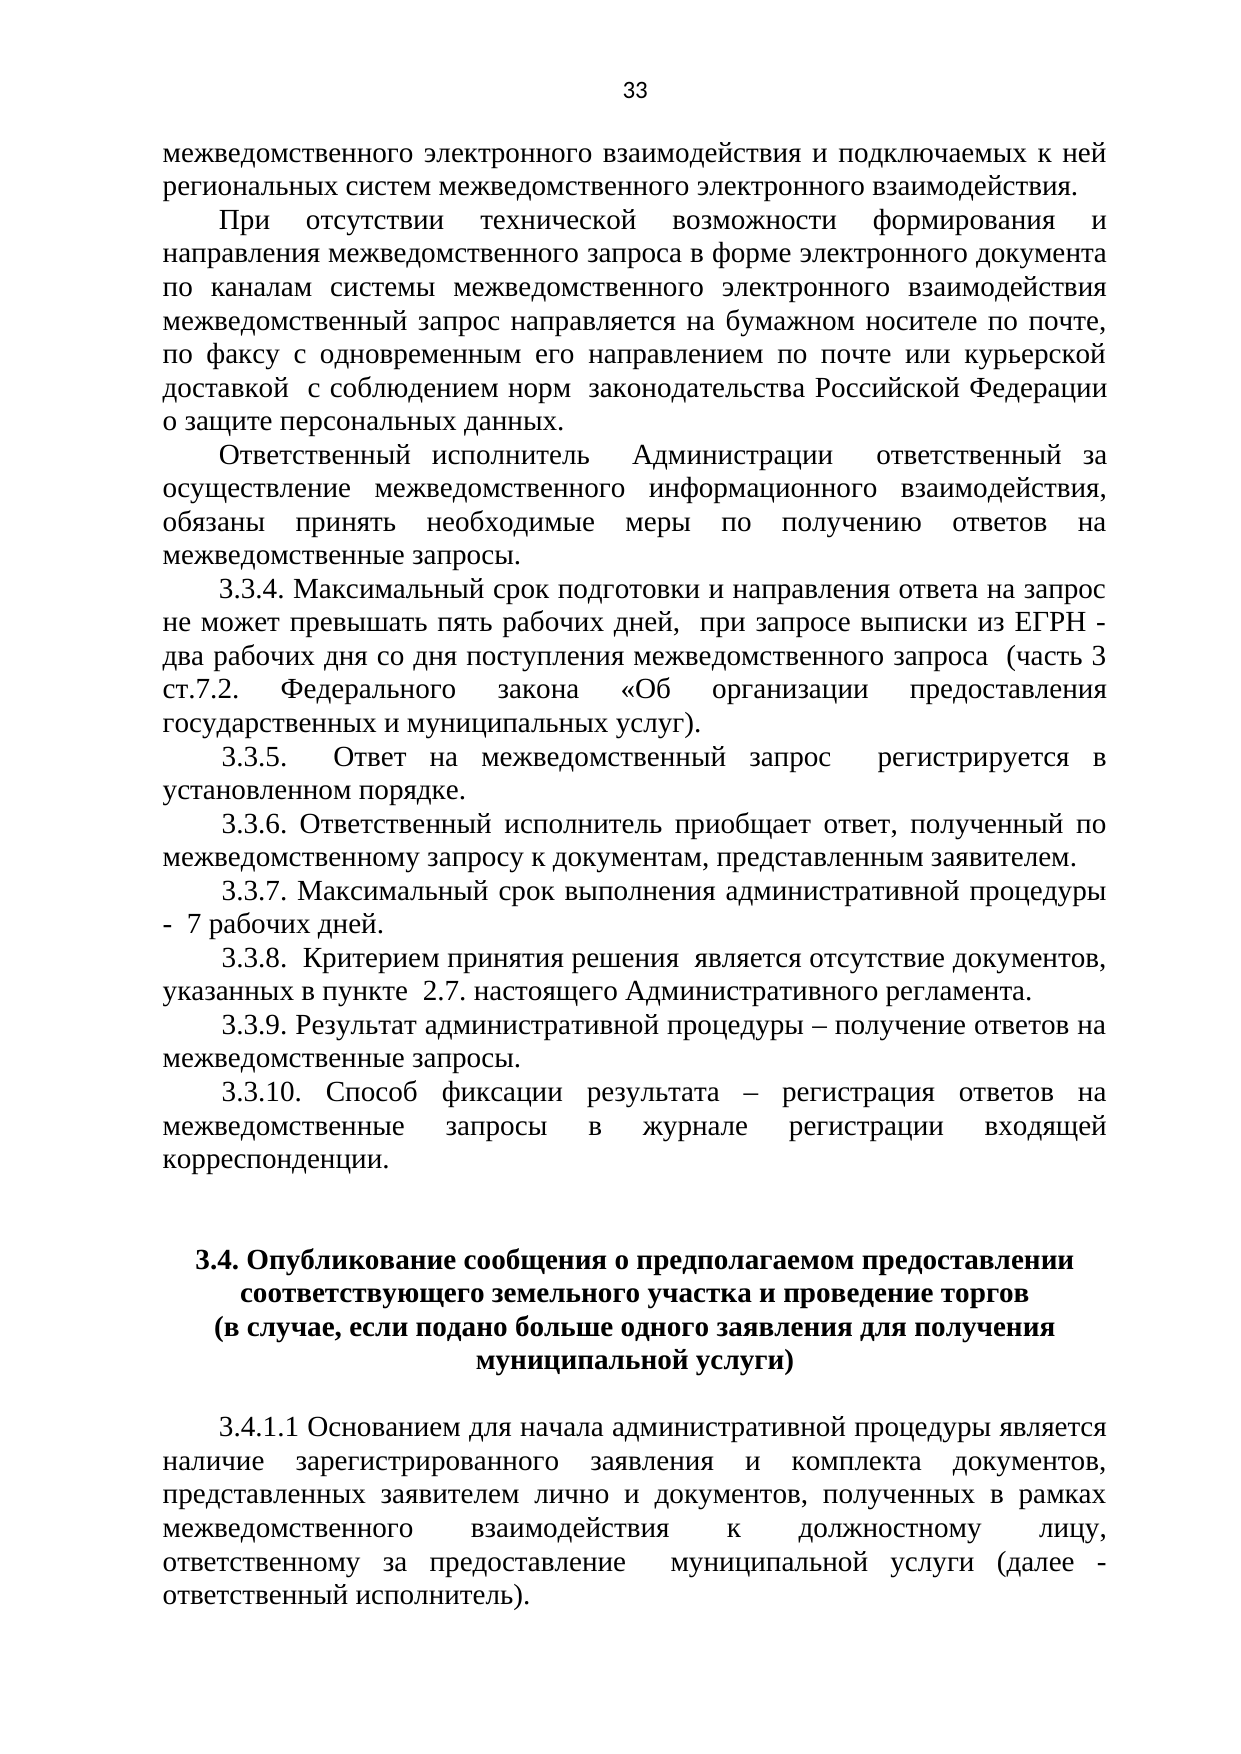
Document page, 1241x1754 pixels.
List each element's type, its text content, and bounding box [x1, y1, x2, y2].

text муниципальной услуги) [162, 1342, 1107, 1376]
text 3.4. Опубликование сообщения о предполагаемом предоставлении соответствующего земельного участка и проведение торгов [162, 1242, 1107, 1309]
text 3.3.9. Результат административной процедуры – получение ответов на межведомственные запросы. [162, 1007, 1107, 1074]
text 3.3.8. Критерием принятия решения является отсутствие документов, указанных в пункте 2.7. настоящего Административного регламента. [162, 940, 1107, 1007]
text 3.3.7. Максимальный срок выполнения административной процедуры - 7 рабочих дней. [162, 873, 1107, 940]
text При отсутствии технической возможности формирования и направления межведомственного запроса в форме электронного документа по каналам системы межведомственного электронного взаимодействия межведомственный запрос направляется на бумажном носителе по почте, по факсу с одновременным его направлением по почте или курьерской доставкой с соблюдением норм законодательства Российской Федерации о защите персональных данных. [162, 202, 1107, 437]
text Ответственный исполнитель Администрации ответственный за осуществление межведомственного информационного взаимодействия, обязаны принять необходимые меры по получению ответов на межведомственные запросы. [162, 437, 1107, 571]
text 3.3.5. Ответ на межведомственный запрос регистрируется в установленном порядке. [162, 739, 1107, 806]
text 3.3.4. Максимальный срок подготовки и направления ответа на запрос не может превышать пять рабочих дней, при запросе выписки из ЕГРН - два рабочих дня со дня поступления межведомственного запроса (часть 3 ст.7.2. Федерального закона «Об организации предоставления государственных и муниципальных услуг). [162, 571, 1107, 739]
text 3.3.10. Способ фиксации результата – регистрация ответов на межведомственные запросы в журнале регистрации входящей корреспонденции. [162, 1074, 1107, 1175]
text 3.3.6. Ответственный исполнитель приобщает ответ, полученный по межведомственному запросу к документам, представленным заявителем. [162, 806, 1107, 873]
text 3.4.1.1 Основанием для начала административной процедуры является наличие зарегистрированного заявления и комплекта документов, представленных заявителем лично и документов, полученных в рамках межведомственного взаимодействия к должностному лицу, ответственному за предоставление муниципальной услуги (далее - ответственный исполнитель). [162, 1409, 1107, 1611]
text (в случае, если подано больше одного заявления для получения [162, 1309, 1107, 1342]
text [162, 135, 1107, 202]
